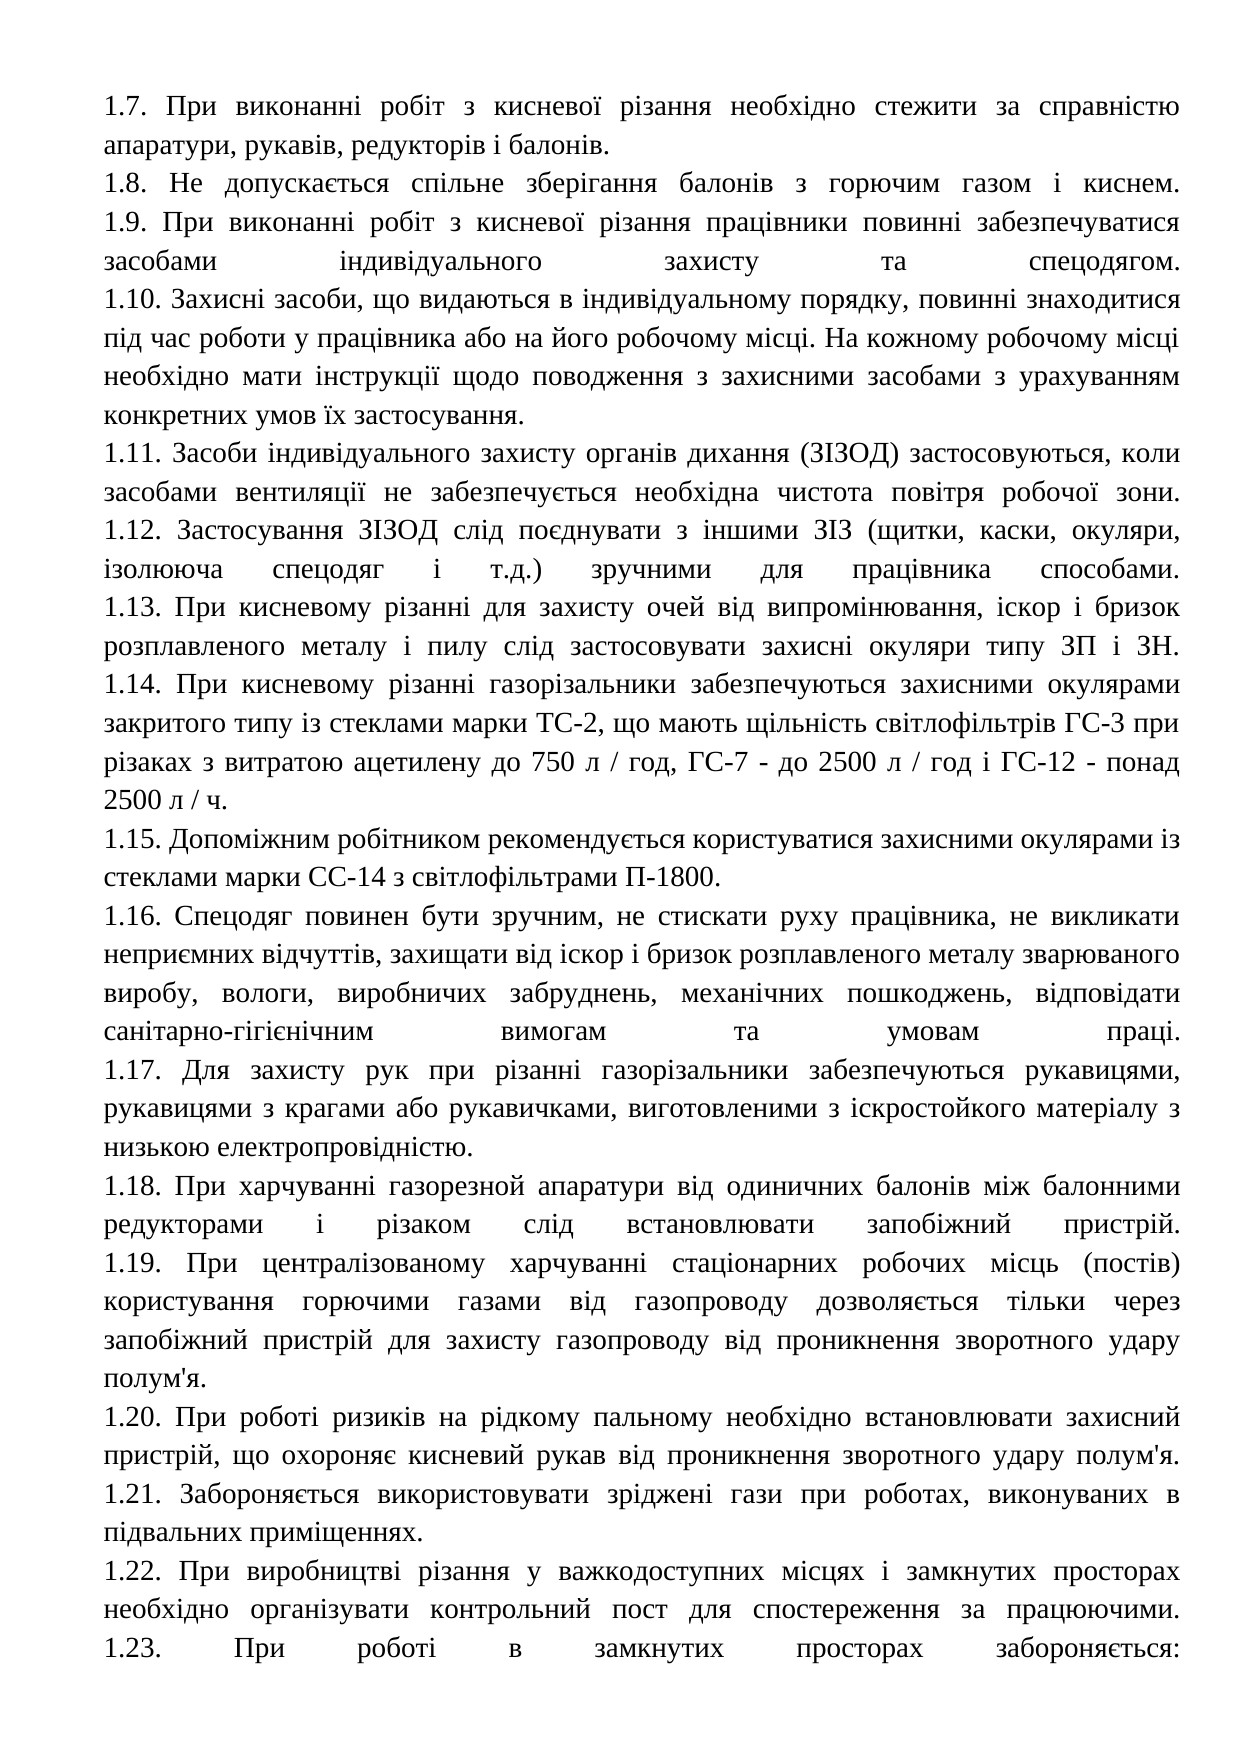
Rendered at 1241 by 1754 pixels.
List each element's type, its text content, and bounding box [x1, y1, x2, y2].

text 1.18. При харчуванні газорезной апаратури від одиничних балонів між балонними редукторами і різаком слід встановлювати запобіжний пристрій. 1.19. При централізованому харчуванні стаціонарних робочих місць (постів) користування горючими газами від газопроводу дозволяється тільки через запобіжний пристрій для захисту газопроводу від проникнення зворотного удару полум'я. 1.20. При роботі ризиків на рідкому пальному необхідно встановлювати захисний пристрій, що охороняє кисневий рукав від проникнення зворотного удару полум'я. 1.21. Забороняється використовувати зріджені гази при роботах, виконуваних в підвальних приміщеннях. [103, 1509, 1181, 1548]
text 1.7. При виконанні робіт з кисневої різання необхідно стежити за справністю апаратури, рукавів, редукторів і балонів. [103, 122, 1181, 161]
text 1.8. Не допускається спільне зберігання балонів з горючим газом і киснем. 1.9. При виконанні робіт з кисневої різання працівники повинні забезпечуватися засобами індивідуального захисту та спецодягом. 1.10. Захисні засоби, що видаються в індивідуальному порядку, повинні знаходитися під час роботи у працівника або на його робочому місці. На кожному робочому місці необхідно мати інструкції щодо поводження з захисними засобами з урахуванням конкретних умов їх застосування. [103, 392, 1181, 430]
text 1.18. При харчуванні газорезной апаратури від одиничних балонів між балонними редукторами і різаком слід встановлювати запобіжний пристрій. 1.19. При централізованому харчуванні стаціонарних робочих місць (постів) користування горючими газами від газопроводу дозволяється тільки через запобіжний пристрій для захисту газопроводу від проникнення зворотного удару полум'я. 1.20. При роботі ризиків на рідкому пальному необхідно встановлювати захисний пристрій, що охороняє кисневий рукав від проникнення зворотного удару полум'я. 1.21. Забороняється використовувати зріджені гази при роботах, виконуваних в підвальних приміщеннях. [103, 1355, 1181, 1399]
text 1.16. Спецодяг повинен бути зручним, не стискати руху працівника, не викликати неприємних відчуттів, захищати від іскор і бризок розплавленого металу зварюваного виробу, вологи, виробничих забруднень, механічних пошкоджень, відповідати санітарно-гігієнічним вимогам та умовам праці. 1.17. Для захисту рук при різанні газорізальники забезпечуються рукавицями, рукавицями з крагами або рукавичками, виготовленими з іскростойкого матеріалу з низькою електропровідністю. [103, 1124, 1181, 1163]
text 1.15. Допоміжним робітником рекомендується користуватися захисними окулярами із стеклами марки СС-14 з світлофільтрами П-1800. [103, 854, 1181, 893]
